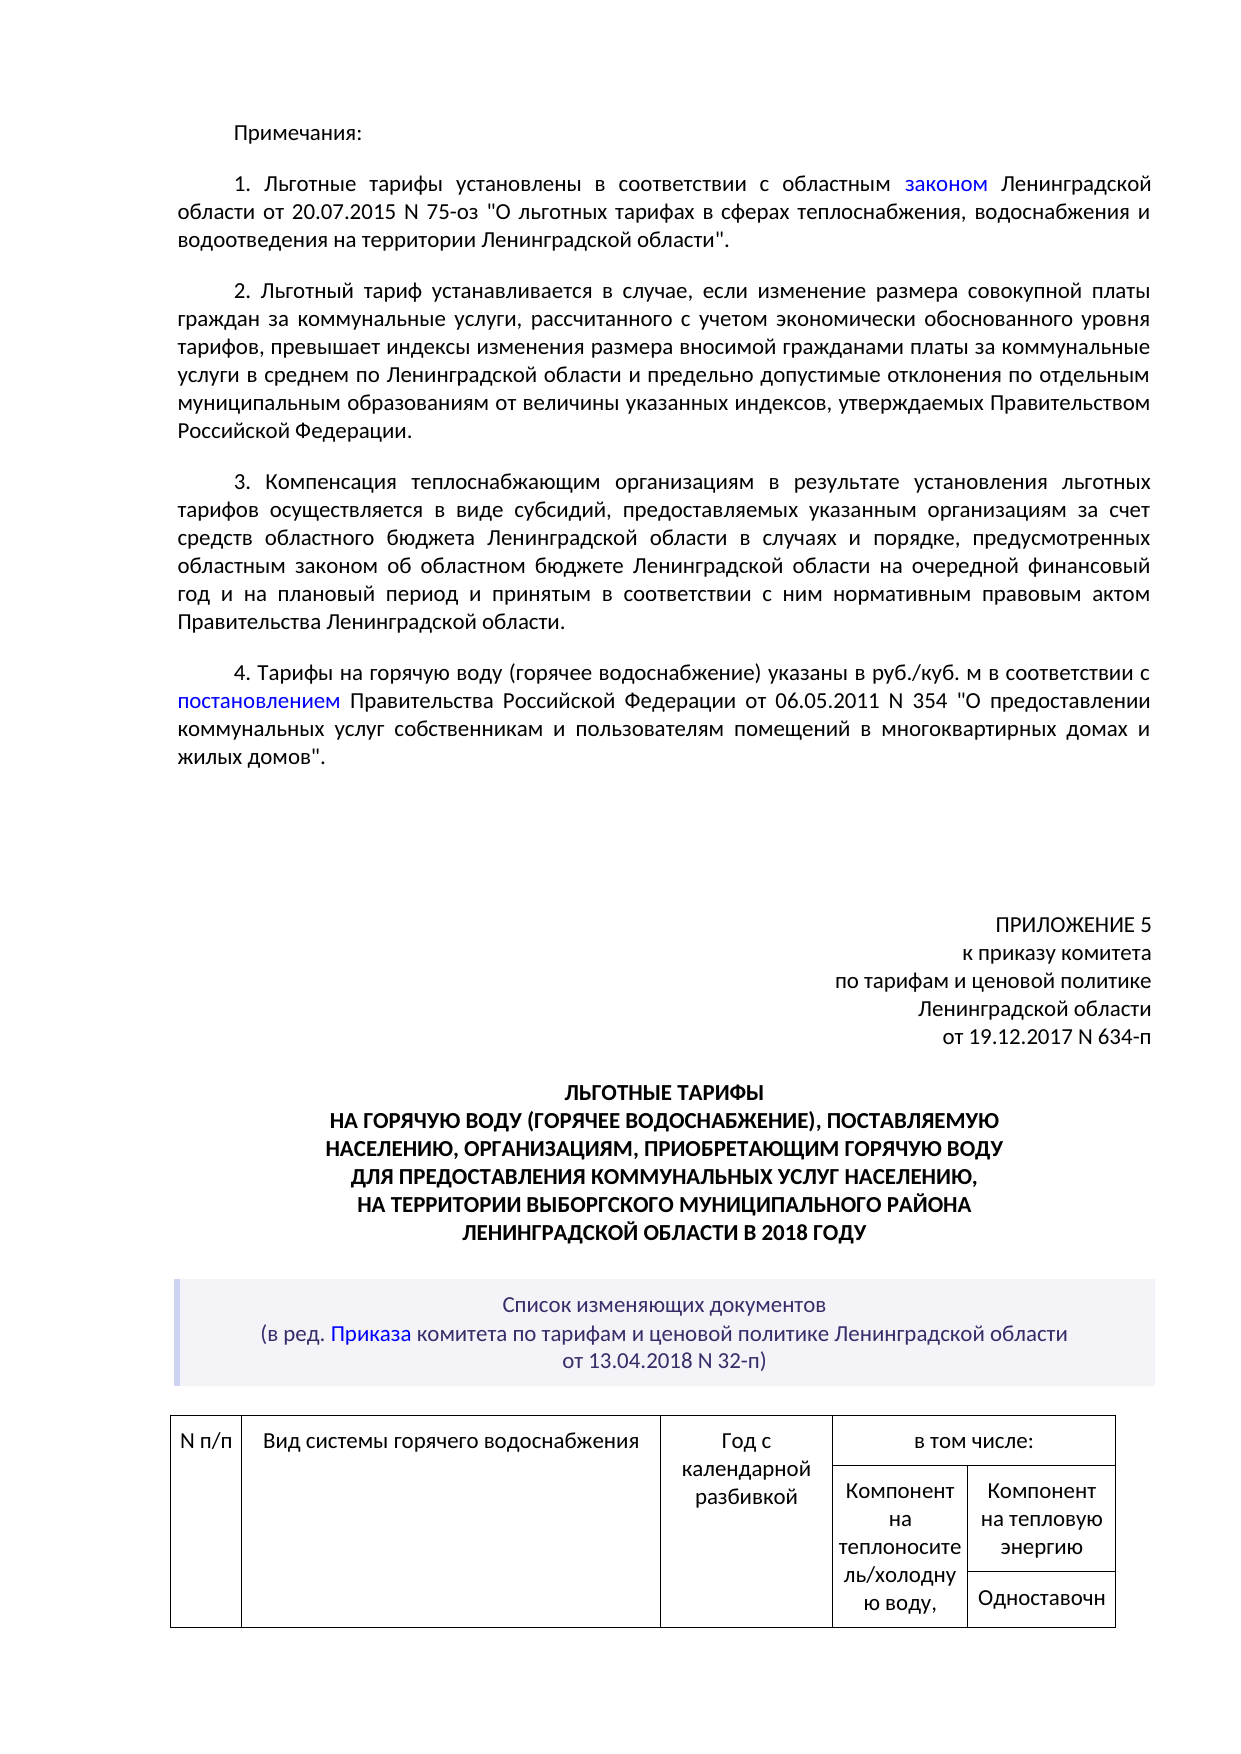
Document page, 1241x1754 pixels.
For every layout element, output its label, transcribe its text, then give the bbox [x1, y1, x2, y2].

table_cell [968, 1572, 1115, 1627]
text Ленинградской области [177, 994, 1152, 1022]
text от 19.12.2017 N 634-п [177, 1022, 1152, 1050]
table_cell Компонент на теплоноситель/холодную воду, руб./куб. м [833, 1466, 967, 1627]
table_header в том числе: [833, 1416, 1115, 1465]
text 3. Компенсация теплоснабжающим организациям в результате установления льготных тарифов осуществляется в виде субсидий, предоставляемых указанным организациям за счет средств областного бюджета Ленинградской области в случаях и порядке, предусмотренных областным законом об областном бюджете Ленинградской области на очередной финансовый год и на плановый период и принятым в соответствии с ним нормативным правовым актом Правительства Ленинградской области. [177, 467, 1152, 635]
text к приказу комитета [177, 938, 1152, 966]
text 1. Льготные тарифы установлены в соответствии с областным законом Ленинградской области от 20.07.2015 N 75-оз "О льготных тарифах в сферах теплоснабжения, водоснабжения и водоотведения на территории Ленинградской области". [177, 169, 1152, 253]
text 4. Тарифы на горячую воду (горячее водоснабжение) указаны в руб./куб. м в соответствии с постановлением Правительства Российской Федерации от 06.05.2011 N 354 "О предоставлении коммунальных услуг собственникам и пользователям помещений в многоквартирных домах и жилых домов". [177, 658, 1152, 770]
table_header Список изменяющих документов (в ред. Приказа комитета по тарифам и ценовой политике Ленинградской области от 13.04.2018 N 32-п) [180, 1279, 1149, 1386]
table_cell Компонент на тепловую энергию [968, 1466, 1115, 1571]
title ДЛЯ ПРЕДОСТАВЛЕНИЯ КОММУНАЛЬНЫХ УСЛУГ НАСЕЛЕНИЮ, [177, 1162, 1152, 1191]
text ПРИЛОЖЕНИЕ 5 [177, 910, 1152, 938]
title НА ТЕРРИТОРИИ ВЫБОРГСКОГО МУНИЦИПАЛЬНОГО РАЙОНА [177, 1191, 1152, 1218]
table_header N п/п [171, 1416, 241, 1627]
title ЛЕНИНГРАДСКОЙ ОБЛАСТИ В 2018 ГОДУ [177, 1218, 1152, 1247]
text Примечания: [177, 118, 1152, 146]
text по тарифам и ценовой политике [177, 966, 1152, 994]
table_header Год с календарной разбивкой [661, 1416, 832, 1627]
table_header Вид системы горячего водоснабжения [242, 1416, 660, 1627]
title НАСЕЛЕНИЮ, ОРГАНИЗАЦИЯМ, ПРИОБРЕТАЮЩИМ ГОРЯЧУЮ ВОДУ [177, 1134, 1152, 1162]
text 2. Льготный тариф устанавливается в случае, если изменение размера совокупной платы граждан за коммунальные услуги, рассчитанного с учетом экономически обоснованного уровня тарифов, превышает индексы изменения размера вносимой гражданами платы за коммунальные услуги в среднем по Ленинградской области и предельно допустимые отклонения по отдельным муниципальным образованиям от величины указанных индексов, утверждаемых Правительством Российской Федерации. [177, 276, 1152, 444]
title ЛЬГОТНЫЕ ТАРИФЫ [177, 1078, 1152, 1106]
title НА ГОРЯЧУЮ ВОДУ (ГОРЯЧЕЕ ВОДОСНАБЖЕНИЕ), ПОСТАВЛЯЕМУЮ [177, 1106, 1152, 1134]
